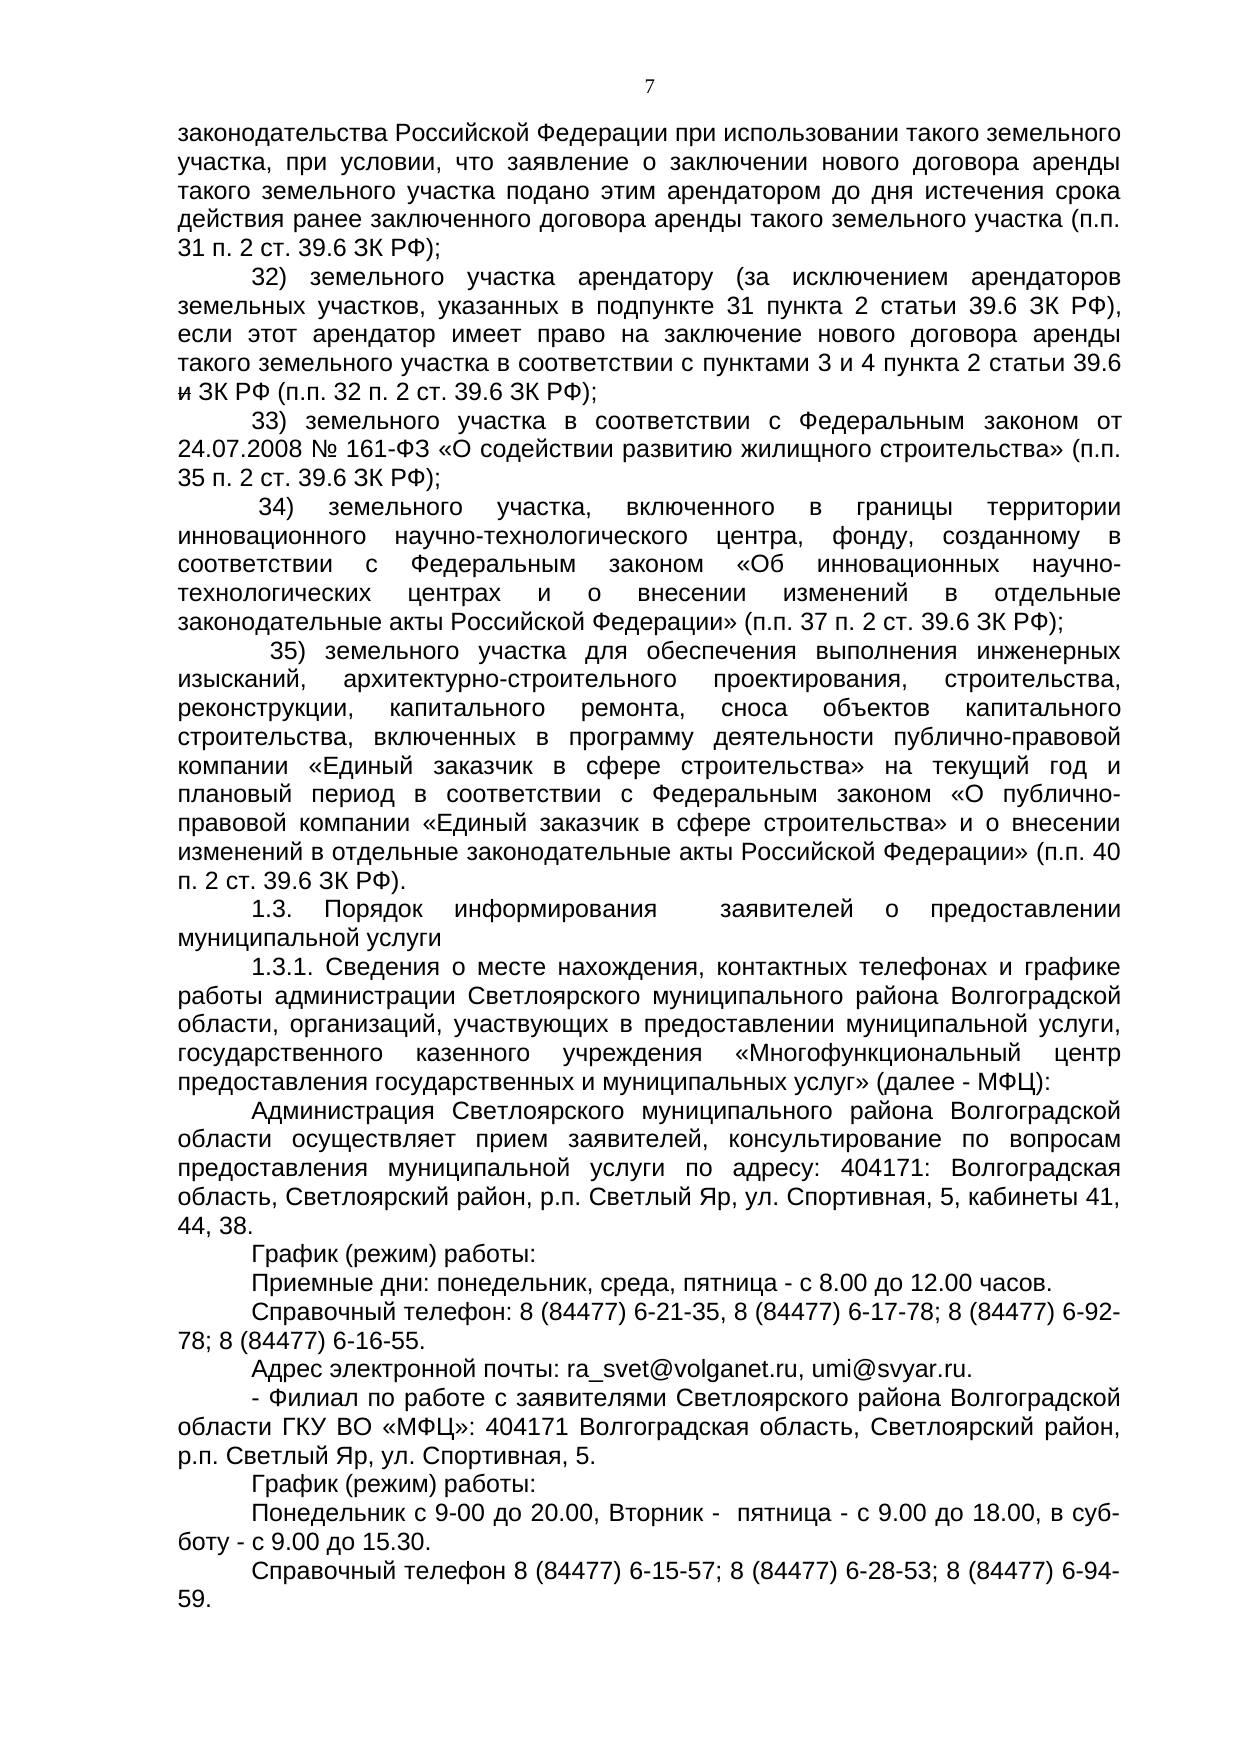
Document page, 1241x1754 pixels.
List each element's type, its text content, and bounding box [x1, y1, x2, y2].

text Администрация Светлоярского муниципального района Волгоградской области осуществляет прием заявителей, консультирование по вопросам предоставления муниципальной услуги по адресу: 404171: Волгоградская область, Светлоярский район, р.п. Светлый Яр, ул. Спортивная, 5, кабинеты 41, 44, 38. [177, 1096, 1122, 1239]
text Понедельник с 9-00 до 20.00, Вторник - пятница - с 9.00 до 18.00, в суб-боту - с 9.00 до 15.30. [177, 1498, 1122, 1556]
text 32) земельного участка арендатору (за исключением арендаторов земельных участков, указанных в подпункте 31 пункта 2 статьи 39.6 ЗК РФ), если этот арендатор имеет право на заключение нового договора аренды такого земельного участка в соответствии с пунктами 3 и 4 пункта 2 статьи 39.6 и ЗК РФ (п.п. 32 п. 2 ст. 39.6 ЗК РФ); [177, 262, 1122, 406]
text График (режим) работы: [177, 1469, 1122, 1498]
text - Филиал по работе с заявителями Светлоярского района Волгоградской области ГКУ ВО «МФЦ»: 404171 Волгоградская область, Светлоярский район, р.п. Светлый Яр, ул. Спортивная, 5. [177, 1383, 1122, 1469]
text Справочный телефон 8 (84477) 6-15-57; 8 (84477) 6-28-53; 8 (84477) 6-94-59. [177, 1556, 1122, 1613]
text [177, 118, 1122, 262]
text 34) земельного участка, включенного в границы территории инновационного научно-технологического центра, фонду, созданному в соответствии с Федеральным законом «Об инновационных научно-технологических центрах и о внесении изменений в отдельные законодательные акты Российской Федерации» (п.п. 37 п. 2 ст. 39.6 ЗК РФ); [177, 492, 1122, 636]
text 1.3. Порядок информирования заявителей о предоставлении муниципальной услуги [177, 894, 1122, 952]
text 35) земельного участка для обеспечения выполнения инженерных изысканий, архитектурно-строительного проектирования, строительства, реконструкции, капитального ремонта, сноса объектов капитального строительства, включенных в программу деятельности публично-правовой компании «Единый заказчик в сфере строительства» на текущий год и плановый период в соответствии с Федеральным законом «О публично-правовой компании «Единый заказчик в сфере строительства» и о внесении изменений в отдельные законодательные акты Российской Федерации» (п.п. 40 п. 2 ст. 39.6 ЗК РФ). [177, 636, 1122, 894]
text График (режим) работы: [177, 1239, 1122, 1268]
text Адрес электронной почты: ra_svet@volganet.ru, umi@svyar.ru. [177, 1354, 1122, 1383]
text 33) земельного участка в соответствии с Федеральным законом от 24.07.2008 № 161-ФЗ «О содействии развитию жилищного строительства» (п.п. 35 п. 2 ст. 39.6 ЗК РФ); [177, 406, 1122, 492]
text Справочный телефон: 8 (84477) 6-21-35, 8 (84477) 6-17-78; 8 (84477) 6-92-78; 8 (84477) 6-16-55. [177, 1297, 1122, 1354]
text 1.3.1. Сведения о месте нахождения, контактных телефонах и графике работы администрации Светлоярского муниципального района Волгоградской области, организаций, участвующих в предоставлении муниципальной услуги, государственного казенного учреждения «Многофункциональный центр предоставления государственных и муниципальных услуг» (далее - МФЦ): [177, 952, 1122, 1096]
text Приемные дни: понедельник, среда, пятница - с 8.00 до 12.00 часов. [177, 1268, 1122, 1297]
